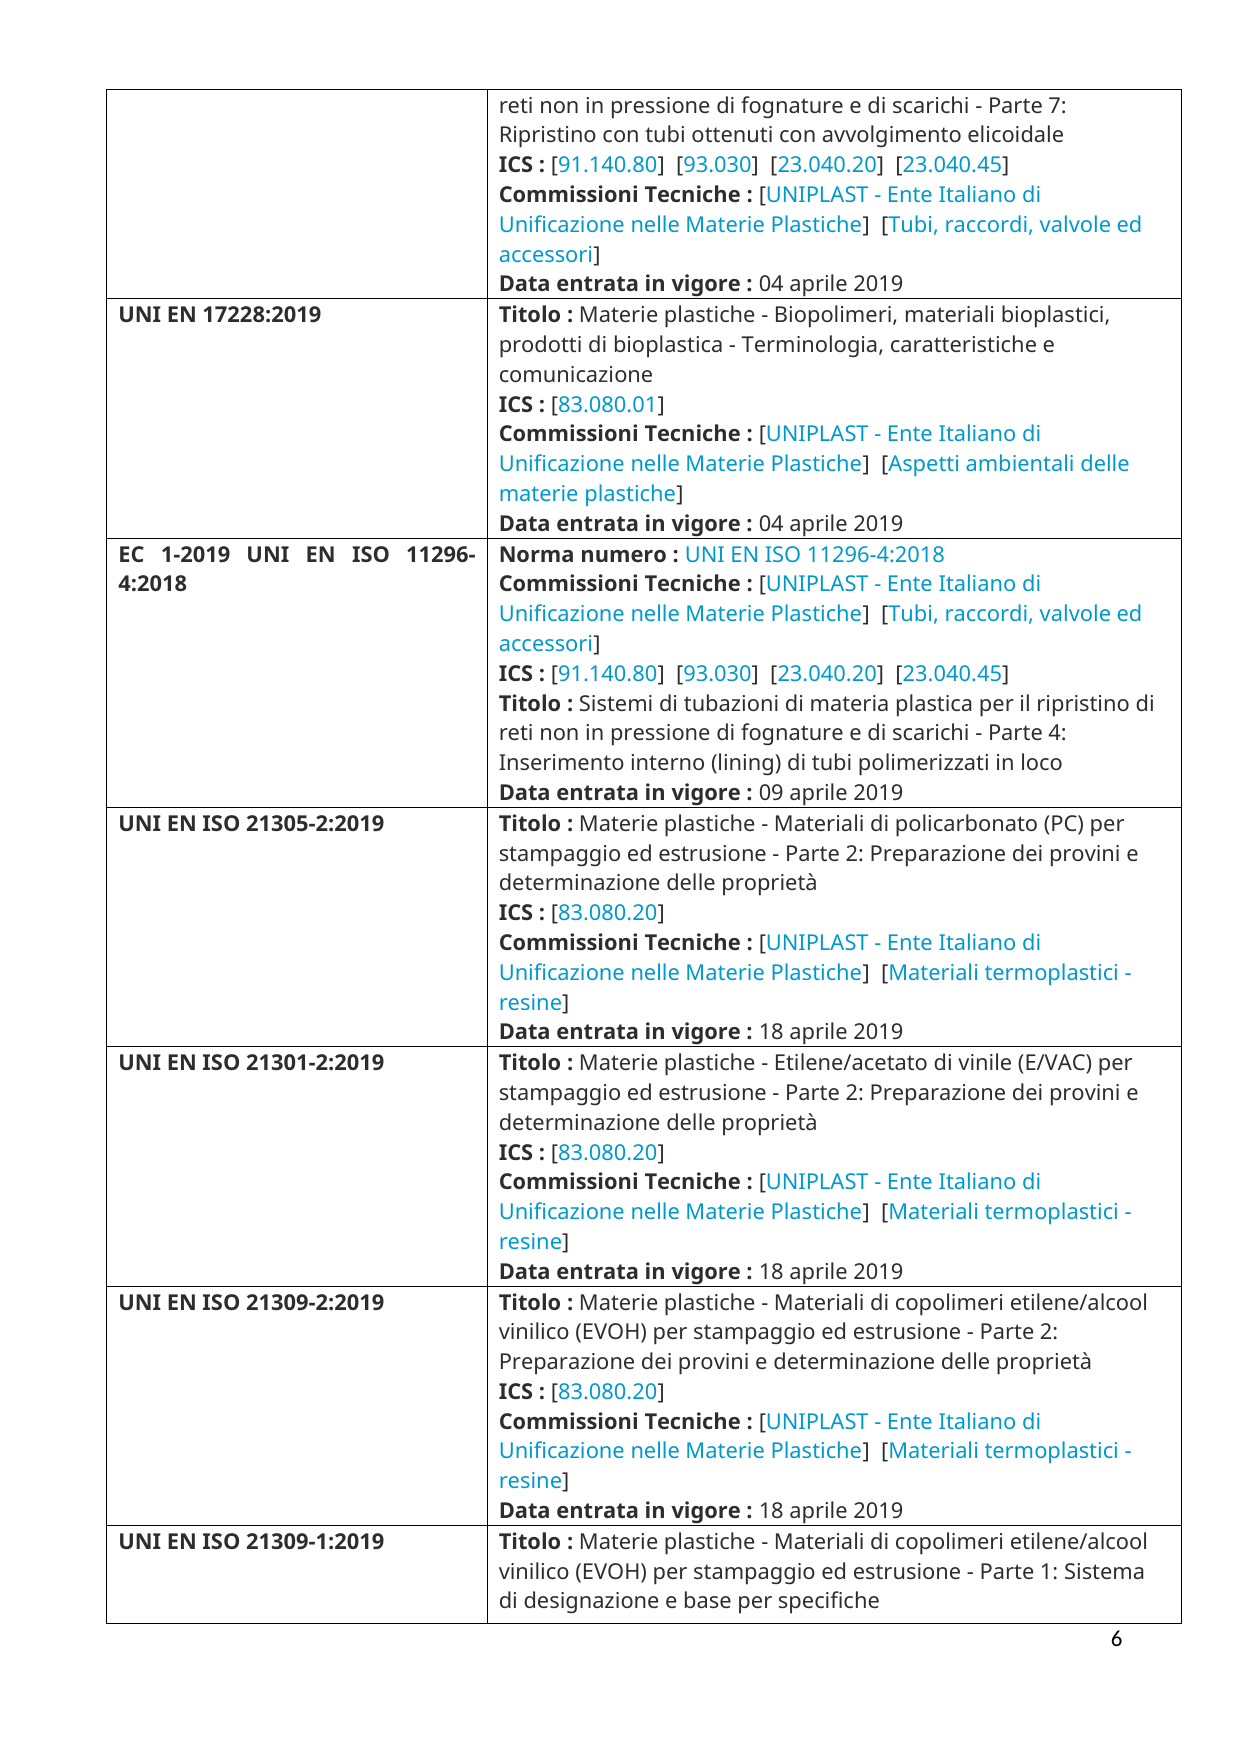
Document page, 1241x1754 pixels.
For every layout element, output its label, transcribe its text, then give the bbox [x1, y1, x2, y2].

table_cell Titolo : Materie plastiche - Biopolimeri, materiali bioplastici, prodotti di bioplastica - Terminologia, caratteristiche e comunicazione ICS : [83.080.01] Commissioni Tecniche : [UNIPLAST - Ente Italiano di Unificazione nelle Materie Plastiche] [Aspetti ambientali delle materie plastiche] Data entrata in vigore : 04 aprile 2019 [488, 299, 1181, 538]
table_cell UNI EN ISO 21305-2:2019 [107, 808, 487, 1046]
table_cell UNI EN ISO 21309-2:2019 [107, 1287, 487, 1525]
table_cell Titolo : Materie plastiche - Materiali di policarbonato (PC) per stampaggio ed estrusione - Parte 2: Preparazione dei provini e determinazione delle proprietà ICS : [83.080.20] Commissioni Tecniche : [UNIPLAST - Ente Italiano di Unificazione nelle Materie Plastiche] [Materiali termoplastici - resine] Data entrata in vigore : 18 aprile 2019 [488, 808, 1181, 1046]
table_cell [107, 90, 487, 298]
table_cell Titolo : Materie plastiche - Materiali di copolimeri etilene/alcool vinilico (EVOH) per stampaggio ed estrusione - Parte 2: Preparazione dei provini e determinazione delle proprietà ICS : [83.080.20] Commissioni Tecniche : [UNIPLAST - Ente Italiano di Unificazione nelle Materie Plastiche] [Materiali termoplastici - resine] Data entrata in vigore : 18 aprile 2019 [488, 1287, 1181, 1525]
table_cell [488, 90, 1181, 298]
table_cell Norma numero : UNI EN ISO 11296-4:2018 Commissioni Tecniche : [UNIPLAST - Ente Italiano di Unificazione nelle Materie Plastiche] [Tubi, raccordi, valvole ed accessori] ICS : [91.140.80] [93.030] [23.040.20] [23.040.45] Titolo : Sistemi di tubazioni di materia plastica per il ripristino di reti non in pressione di fognature e di scarichi - Parte 4: Inserimento interno (lining) di tubi polimerizzati in loco Data entrata in vigore : 09 aprile 2019 [488, 539, 1181, 807]
table_cell UNI EN 17228:2019 [107, 299, 487, 538]
table_cell Titolo : Materie plastiche - Etilene/acetato di vinile (E/VAC) per stampaggio ed estrusione - Parte 2: Preparazione dei provini e determinazione delle proprietà ICS : [83.080.20] Commissioni Tecniche : [UNIPLAST - Ente Italiano di Unificazione nelle Materie Plastiche] [Materiali termoplastici - resine] Data entrata in vigore : 18 aprile 2019 [488, 1047, 1181, 1286]
table_cell UNI EN ISO 21301-2:2019 [107, 1047, 487, 1286]
table_cell EC 1-2019 UNI EN ISO 11296-4:2018 [107, 539, 487, 807]
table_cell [488, 1526, 1181, 1623]
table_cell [107, 1526, 487, 1623]
